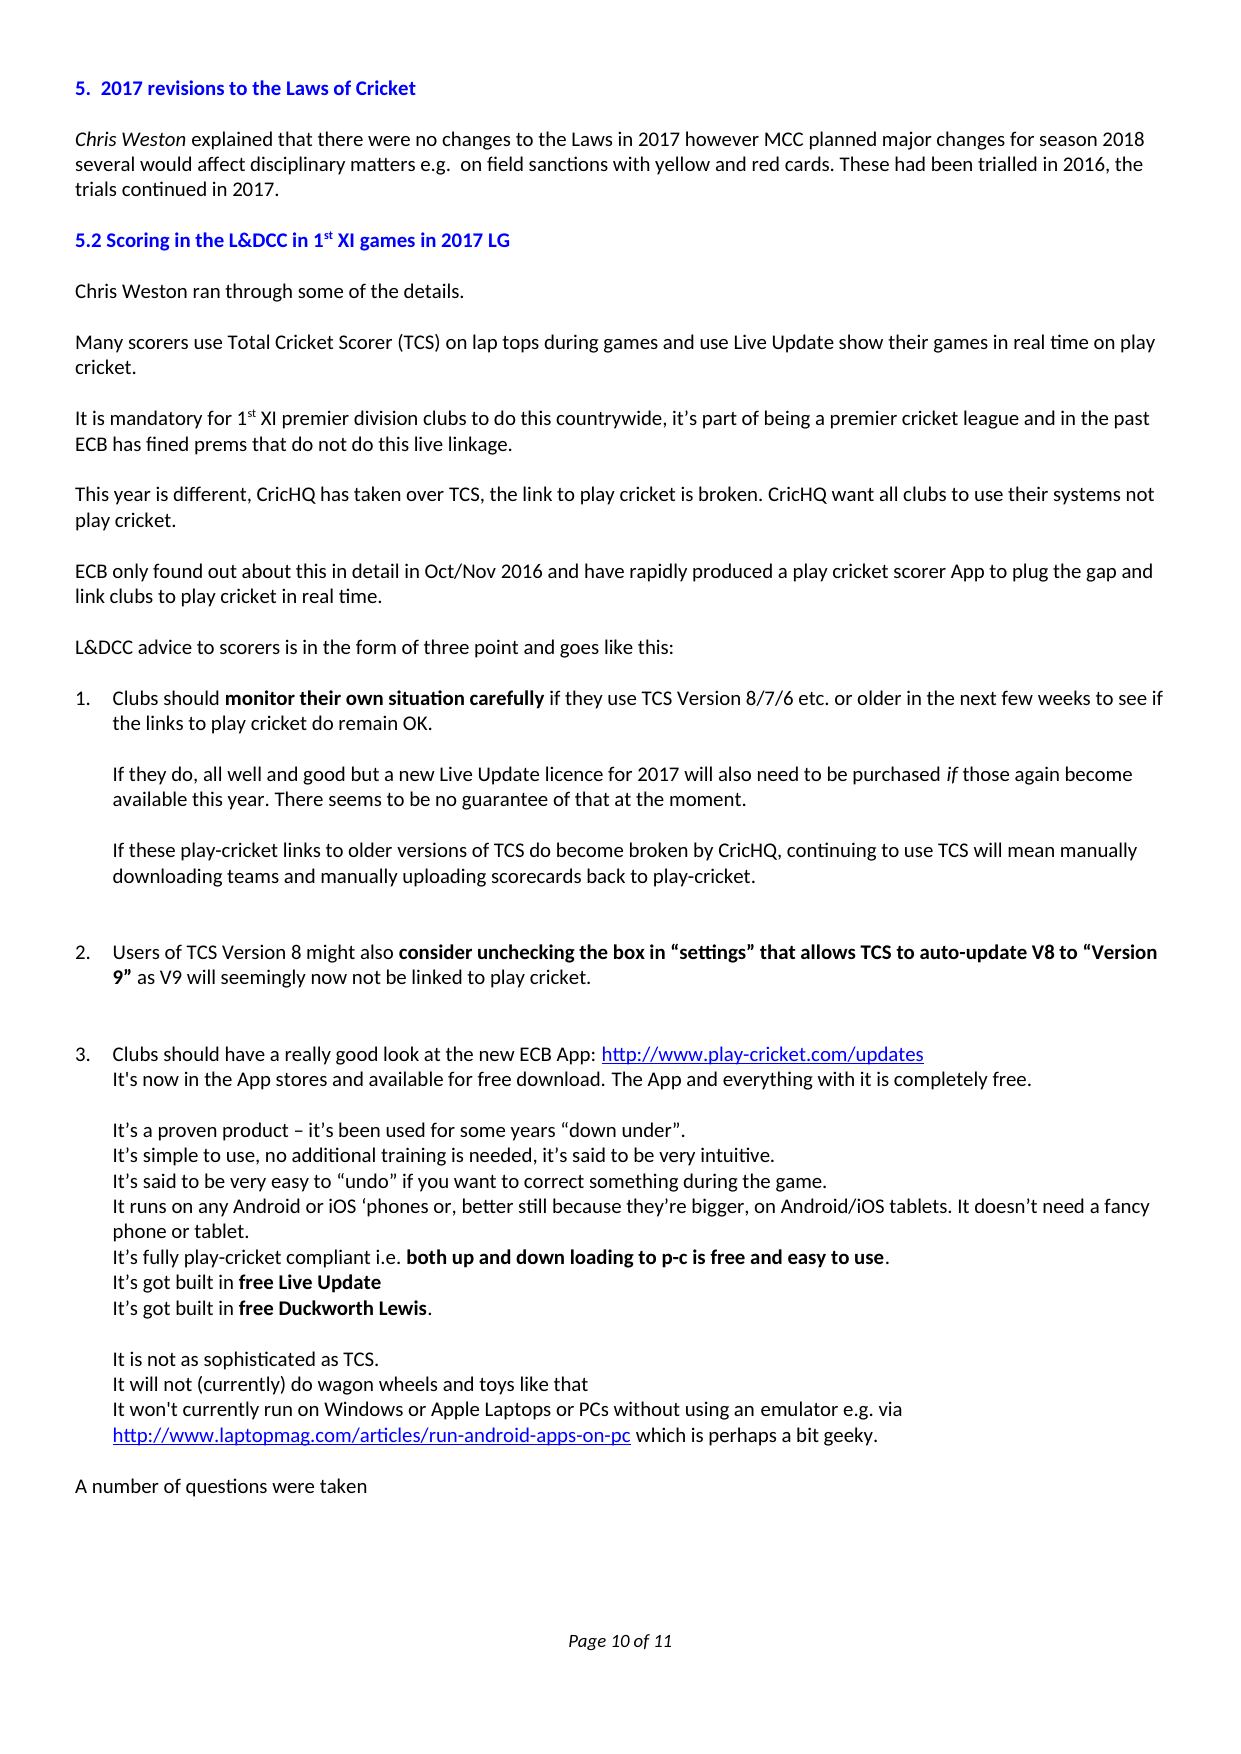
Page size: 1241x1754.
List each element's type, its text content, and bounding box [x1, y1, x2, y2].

text 5. 2017 revisions to the Laws of Cricket [75, 75, 1165, 100]
text Many scorers use Total Cricket Scorer (TCS) on lap tops during games and use Live Update show their games in real time on play cricket. [75, 329, 1165, 380]
list It’s simple to use, no additional training is needed, it’s said to be very intuitive. [112, 1142, 1165, 1168]
text It will not (currently) do wagon wheels and toys like that [112, 1371, 1165, 1397]
list If they do, all well and good but a new Live Update licence for 2017 will also need to be purchased if those again become available this year. There seems to be no guarantee of that at the moment. [112, 761, 1165, 812]
text This year is different, CricHQ has taken over TCS, the link to play cricket is broken. CricHQ want all clubs to use their systems not play cricket. [75, 482, 1165, 532]
list It’s fully play-cricket compliant i.e. both up and down loading to p-c is free and easy to use. [112, 1244, 1165, 1269]
text L&DCC advice to scorers is in the form of three point and goes like this: [75, 634, 1165, 659]
text Chris Weston explained that there were no changes to the Laws in 2017 however MCC planned major changes for season 2018 several would affect disciplinary matters e.g. on field sanctions with yellow and red cards. These had been trialled in 2016, the trials continued in 2017. [75, 126, 1165, 202]
list It runs on any Android or iOS ‘phones or, better still because they’re bigger, on Android/iOS tablets. It doesn’t need a fancy phone or tablet. [112, 1193, 1165, 1244]
list It’s a proven product – it’s been used for some years “down under”. [112, 1117, 1165, 1142]
text ECB only found out about this in detail in Oct/Nov 2016 and have rapidly produced a play cricket scorer App to plug the gap and link clubs to play cricket in real time. [75, 558, 1165, 609]
list Clubs should have a really good look at the new ECB App: http://www.play-cricket.com/updates [75, 1041, 1165, 1066]
text A number of questions were taken [75, 1473, 1165, 1498]
list It's now in the App stores and available for free download. The App and everything with it is completely free. [112, 1066, 1165, 1092]
text Chris Weston ran through some of the details. [75, 278, 1165, 304]
text 5.2 Scoring in the L&DCC in 1st XI games in 2017 LG [75, 227, 1165, 253]
text It is not as sophisticated as TCS. [112, 1346, 1165, 1371]
text If these play-cricket links to older versions of TCS do become broken by CricHQ, continuing to use TCS will mean manually downloading teams and manually uploading scorecards back to play-cricket. [112, 837, 1165, 888]
list Clubs should monitor their own situation carefully if they use TCS Version 8/7/6 etc. or older in the next few weeks to see if the links to play cricket do remain OK. [75, 685, 1165, 736]
text It is mandatory for 1st XI premier division clubs to do this countrywide, it’s part of being a premier cricket league and in the past ECB has fined prems that do not do this live linkage. [75, 405, 1165, 456]
list It’s got built in free Duckworth Lewis. [112, 1295, 1165, 1320]
list It’s said to be very easy to “undo” if you want to correct something during the game. [112, 1168, 1165, 1193]
list Users of TCS Version 8 might also consider unchecking the box in “settings” that allows TCS to auto-update V8 to “Version 9” as V9 will seemingly now not be linked to play cricket. [75, 939, 1165, 990]
list It’s got built in free Live Update [112, 1269, 1165, 1295]
text It won't currently run on Windows or Apple Laptops or PCs without using an emulator e.g. via http://www.laptopmag.com/articles/run-android-apps-on-pc which is perhaps a bit geeky. [112, 1397, 1165, 1447]
